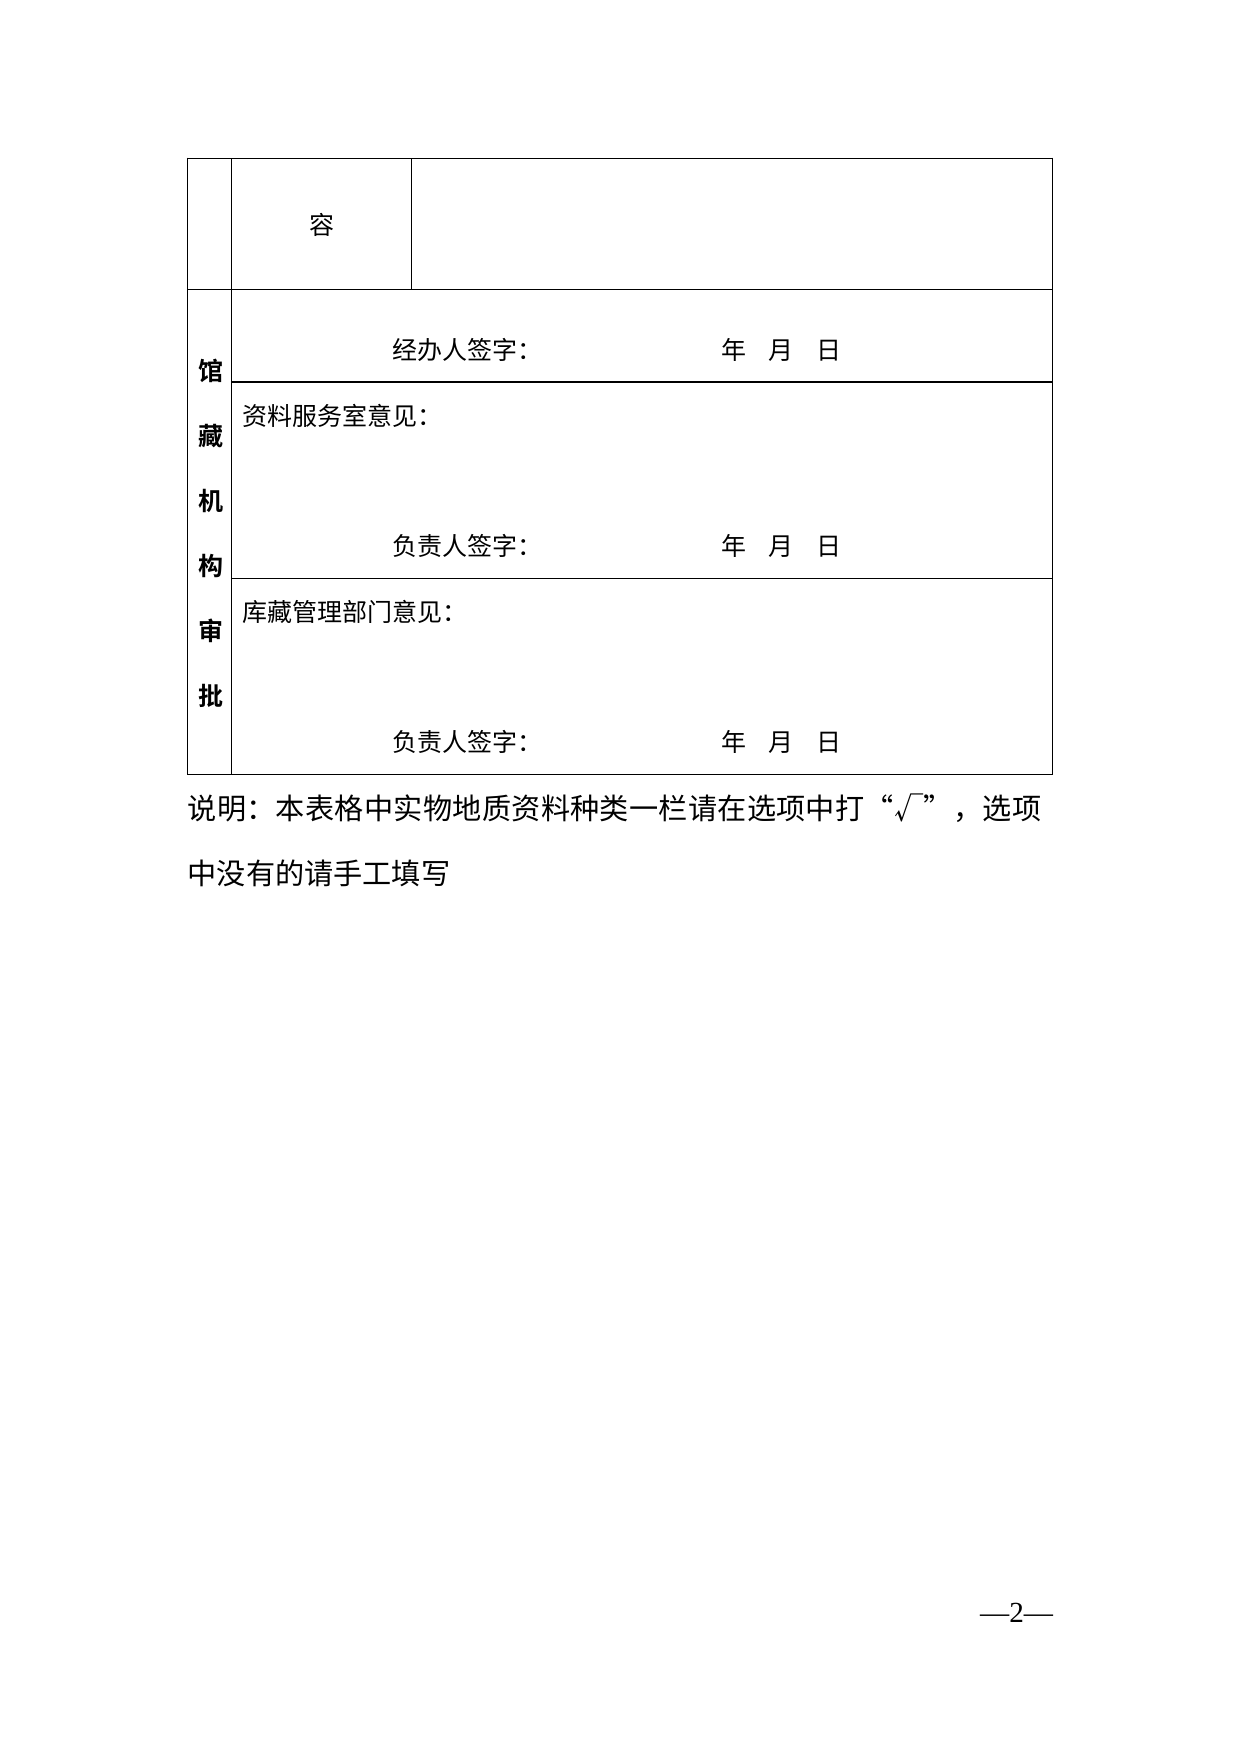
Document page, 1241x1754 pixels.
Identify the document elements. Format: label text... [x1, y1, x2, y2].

table_cell 观 察 内 容 [232, 159, 411, 289]
table_cell 经办人签字： 年 月 日 [232, 290, 1052, 381]
text 说明：本表格中实物地质资料种类一栏请在选项中打“√”，选项中没有的请手工填写 [187, 775, 1043, 904]
table_cell 库藏管理部门意见： 负责人签字： 年 月 日 [232, 579, 1052, 773]
table_cell [412, 159, 1052, 289]
table_cell 资料服务室意见： 负责人签字： 年 月 日 [232, 383, 1052, 577]
table_cell 馆 藏 机 构 审 批 [188, 290, 231, 773]
